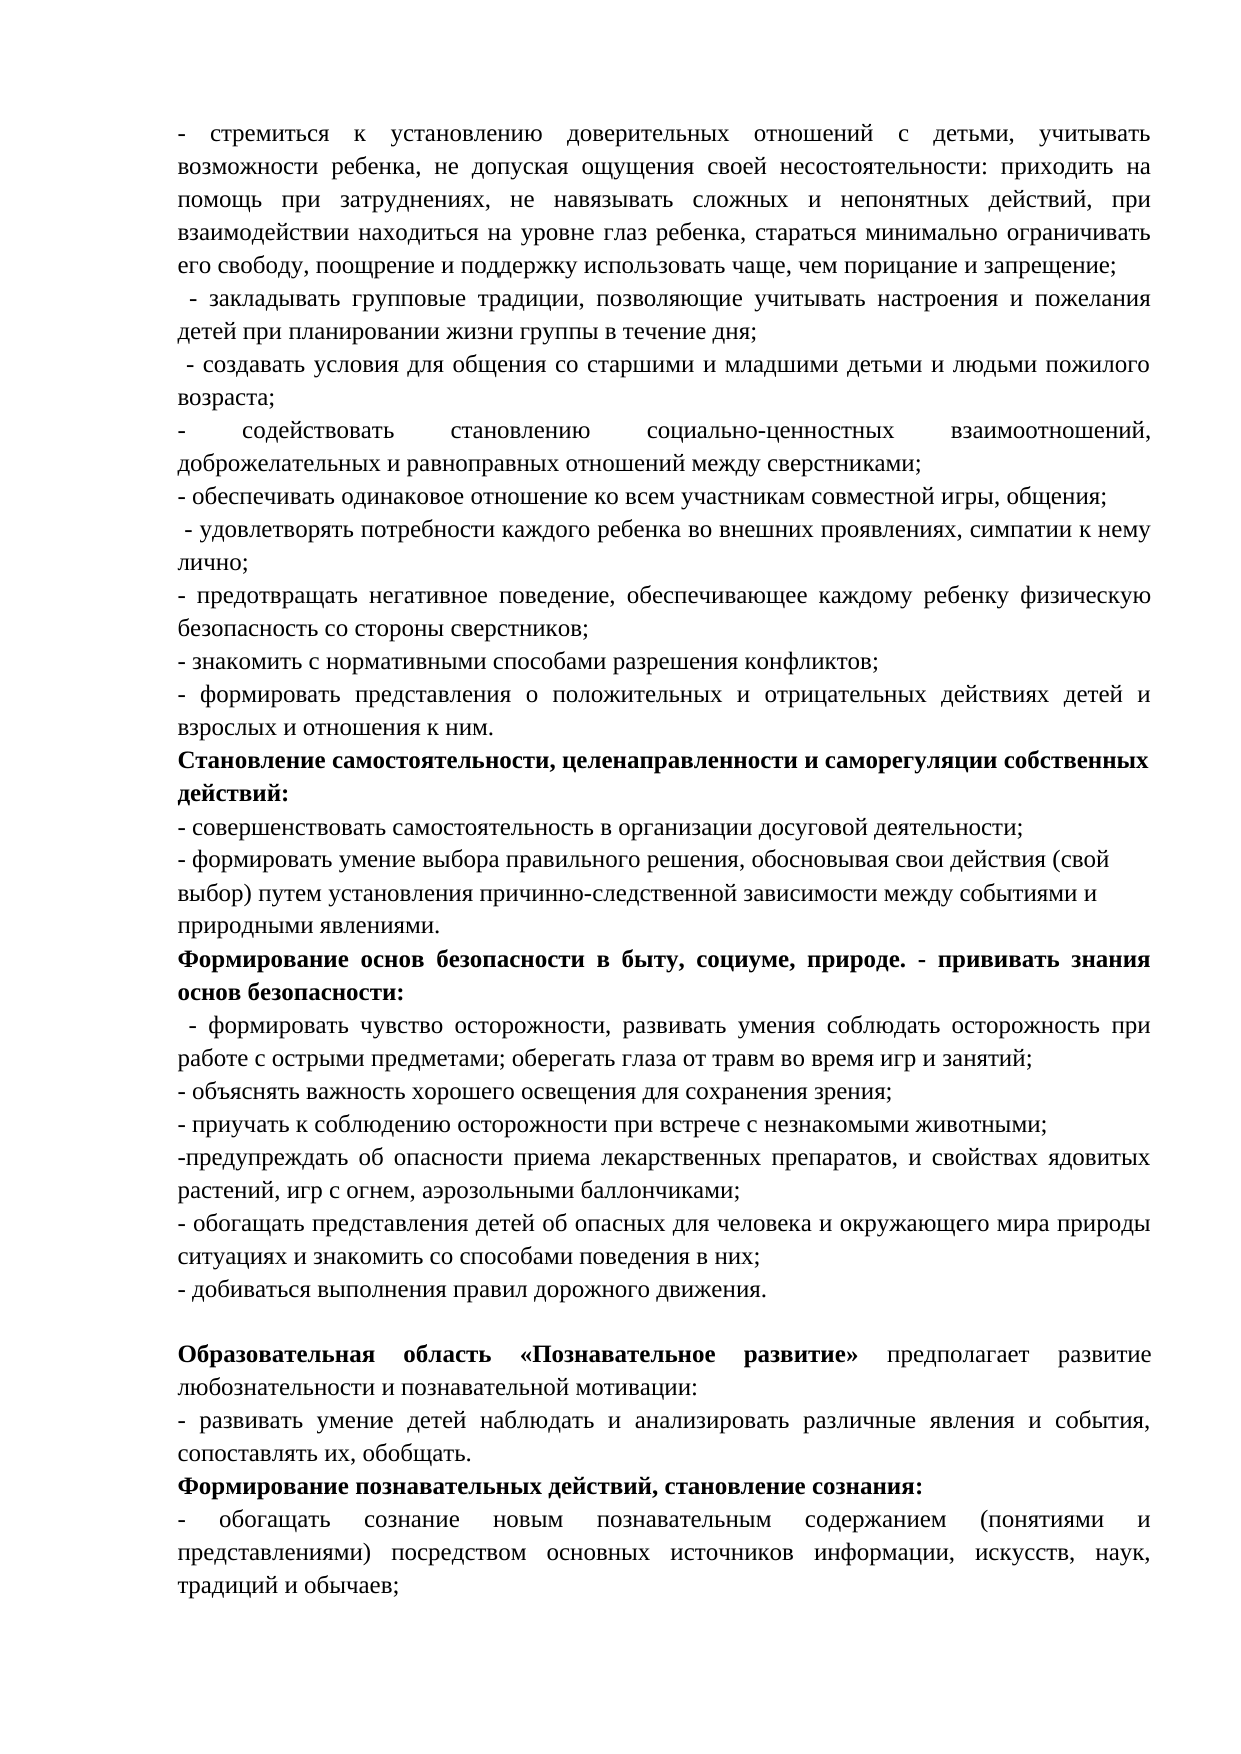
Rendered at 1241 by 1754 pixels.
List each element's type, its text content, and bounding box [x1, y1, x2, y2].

text - совершенствовать самостоятельность в организации досуговой деятельности; [177, 812, 1152, 840]
text Образовательная область «Познавательное развитие» предполагает развитие любознательности и познавательной мотивации: [177, 1339, 1152, 1401]
text Формирование познавательных действий, становление сознания: [177, 1471, 1152, 1500]
text Формирование основ безопасности в быту, социуме, природе. - прививать знания основ безопасности: [177, 944, 1152, 1005]
text - закладывать групповые традиции, позволяющие учитывать настроения и пожелания детей при планировании жизни группы в течение дня; [177, 283, 1152, 345]
text -предупреждать об опасности приема лекарственных препаратов, и свойствах ядовитых растений, игр с огнем, аэрозольными баллончиками; [177, 1142, 1152, 1203]
text - содействовать становлению социально-ценностных взаимоотношений, доброжелательных и равноправных отношений между сверстниками; [177, 415, 1152, 477]
text - обогащать сознание новым познавательным содержанием (понятиями и представлениями) посредством основных источников информации, искусств, наук, традиций и обычаев; [177, 1504, 1152, 1599]
text - предотвращать негативное поведение, обеспечивающее каждому ребенку физическую безопасность со стороны сверстников; [177, 580, 1152, 642]
text - создавать условия для общения со старшими и младшими детьми и людьми пожилого возраста; [177, 349, 1152, 411]
text - стремиться к установлению доверительных отношений с детьми, учитывать возможности ребенка, не допуская ощущения своей несостоятельности: приходить на помощь при затруднениях, не навязывать сложных и непонятных действий, при взаимодействии находиться на уровне глаз ребенка, стараться минимально ограничивать его свободу, поощрение и поддержку использовать чаще, чем порицание и запрещение; [177, 118, 1152, 279]
text - развивать умение детей наблюдать и анализировать различные явления и события, сопоставлять их, обобщать. [177, 1405, 1152, 1467]
text - добиваться выполнения правил дорожного движения. [177, 1274, 1152, 1303]
text - знакомить с нормативными способами разрешения конфликтов; [177, 646, 1152, 675]
text - формировать умение выбора правильного решения, обосновывая свои действия (свой выбор) путем установления причинно-следственной зависимости между событиями и природными явлениями. [177, 844, 1152, 939]
text - формировать чувство осторожности, развивать умения соблюдать осторожность при работе с острыми предметами; оберегать глаза от травм во время игр и занятий; [177, 1010, 1152, 1071]
text - обогащать представления детей об опасных для человека и окружающего мира природы ситуациях и знакомить со способами поведения в них; [177, 1208, 1152, 1269]
text - приучать к соблюдению осторожности при встрече с незнакомыми животными; [177, 1109, 1152, 1137]
text - формировать представления о положительных и отрицательных действиях детей и взрослых и отношения к ним. [177, 679, 1152, 741]
text - удовлетворять потребности каждого ребенка во внешних проявлениях, симпатии к нему лично; [177, 514, 1152, 576]
text - объяснять важность хорошего освещения для сохранения зрения; [177, 1076, 1152, 1104]
text - обеспечивать одинаковое отношение ко всем участникам совместной игры, общения; [177, 481, 1152, 510]
text Становление самостоятельности, целенаправленности и саморегуляции собственных действий: [177, 746, 1152, 807]
